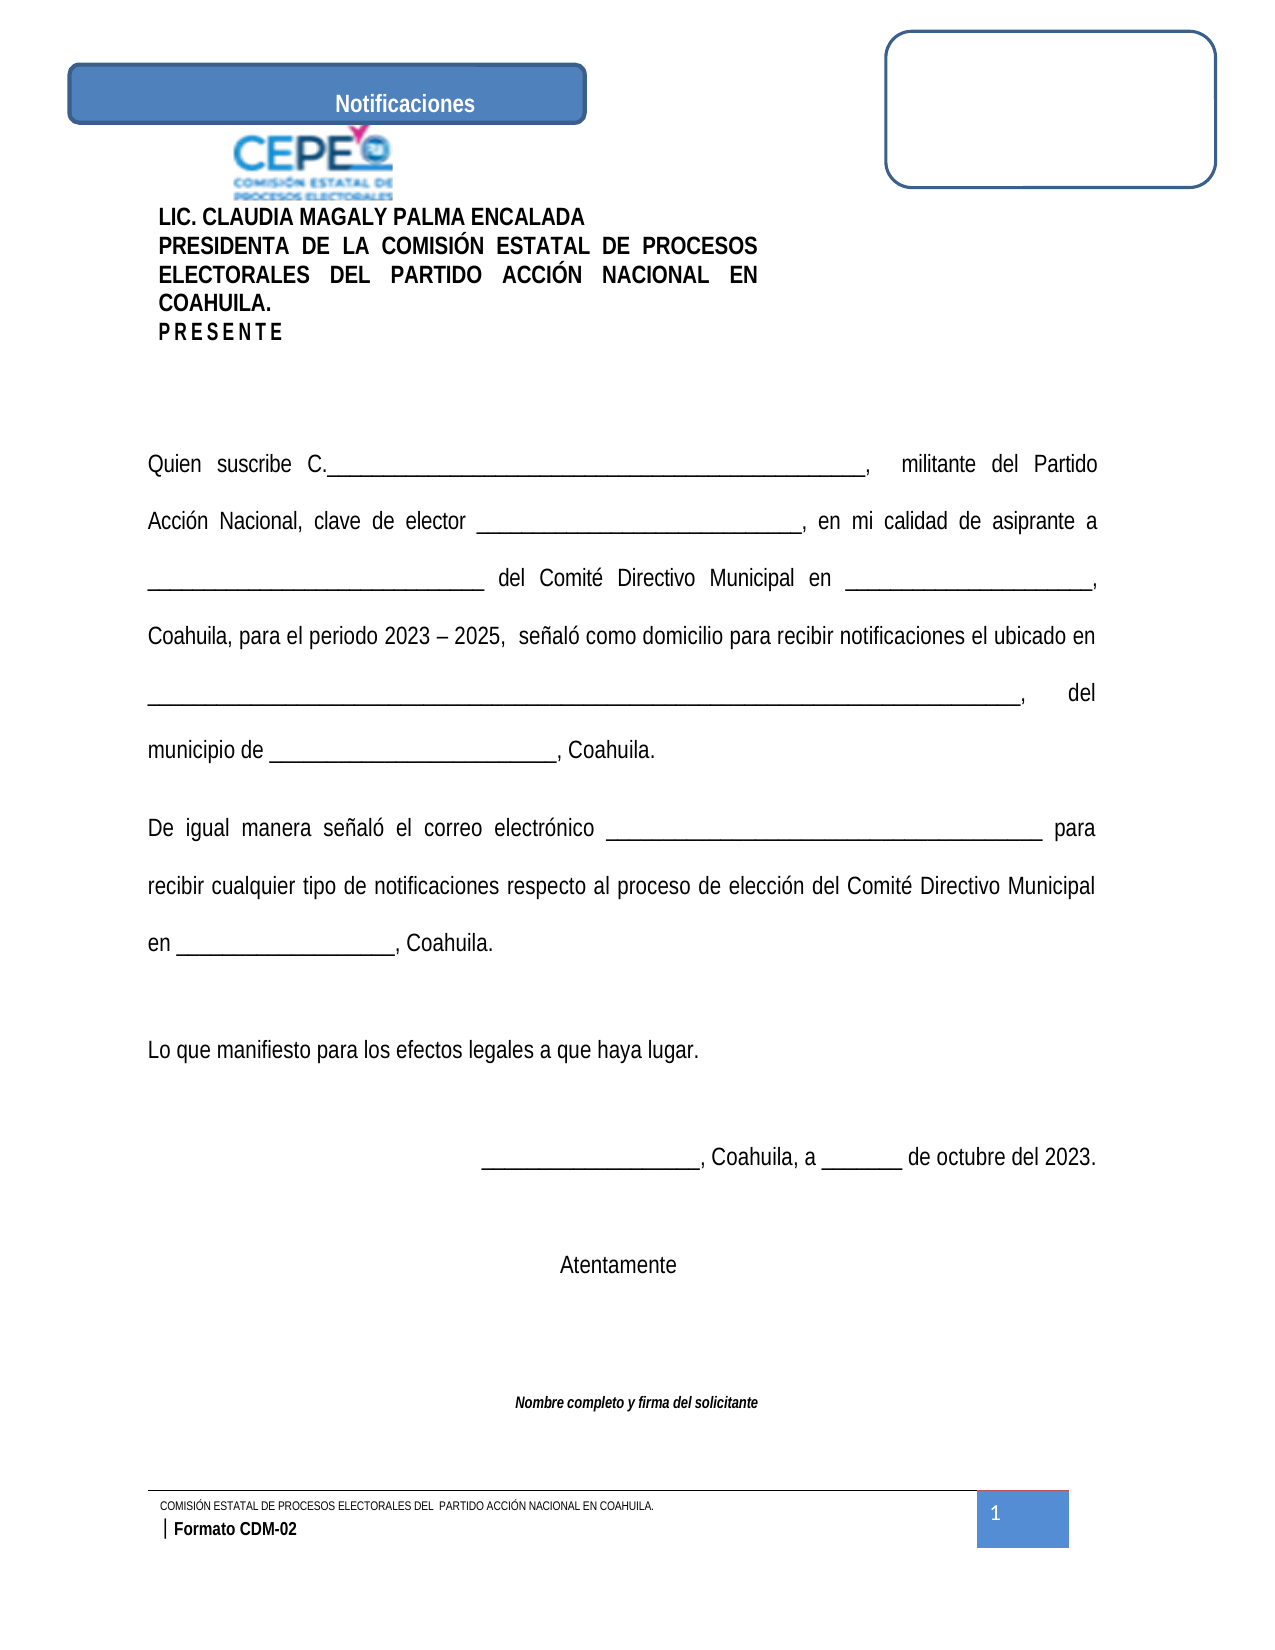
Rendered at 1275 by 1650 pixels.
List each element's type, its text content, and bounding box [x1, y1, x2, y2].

text P R E S E N T E [158, 317, 1098, 346]
text De igual manera señaló el correo electrónico ______________________________________ para recibir cualquier tipo de notificaciones respecto al proceso de elección del Comité Directivo Municipal en ___________________, Coahuila. [148, 813, 1098, 957]
text Quien suscribe C.________________________________________________, militante del Partido Acción Nacional, clave de elector _____________________________, en mi calidad de asiprante a ______________________________ del Comité Directivo Municipal en ______________________, Coahuila, para el periodo 2023 – 2025, señaló como domicilio para recibir notificaciones el ubicado en ____________________________________________________________________________, del municipio de _________________________, Coahuila. [148, 449, 1098, 764]
text Lo que manifiesto para los efectos legales a que haya lugar. [148, 1035, 1098, 1063]
subtitle LIC. CLAUDIA MAGALY PALMA ENCALADA [158, 202, 758, 231]
subtitle PRESIDENTA DE LA COMISIÓN ESTATAL DE PROCESOS ELECTORALES DEL PARTIDO ACCIÓN NACIONAL EN COAHUILA. [158, 231, 758, 317]
text ___________________, Coahuila, a _______ de octubre del 2023. [148, 1142, 1098, 1171]
text Atentamente [396, 1250, 841, 1278]
text Nombre completo y firma del solicitante [177, 1393, 1098, 1412]
